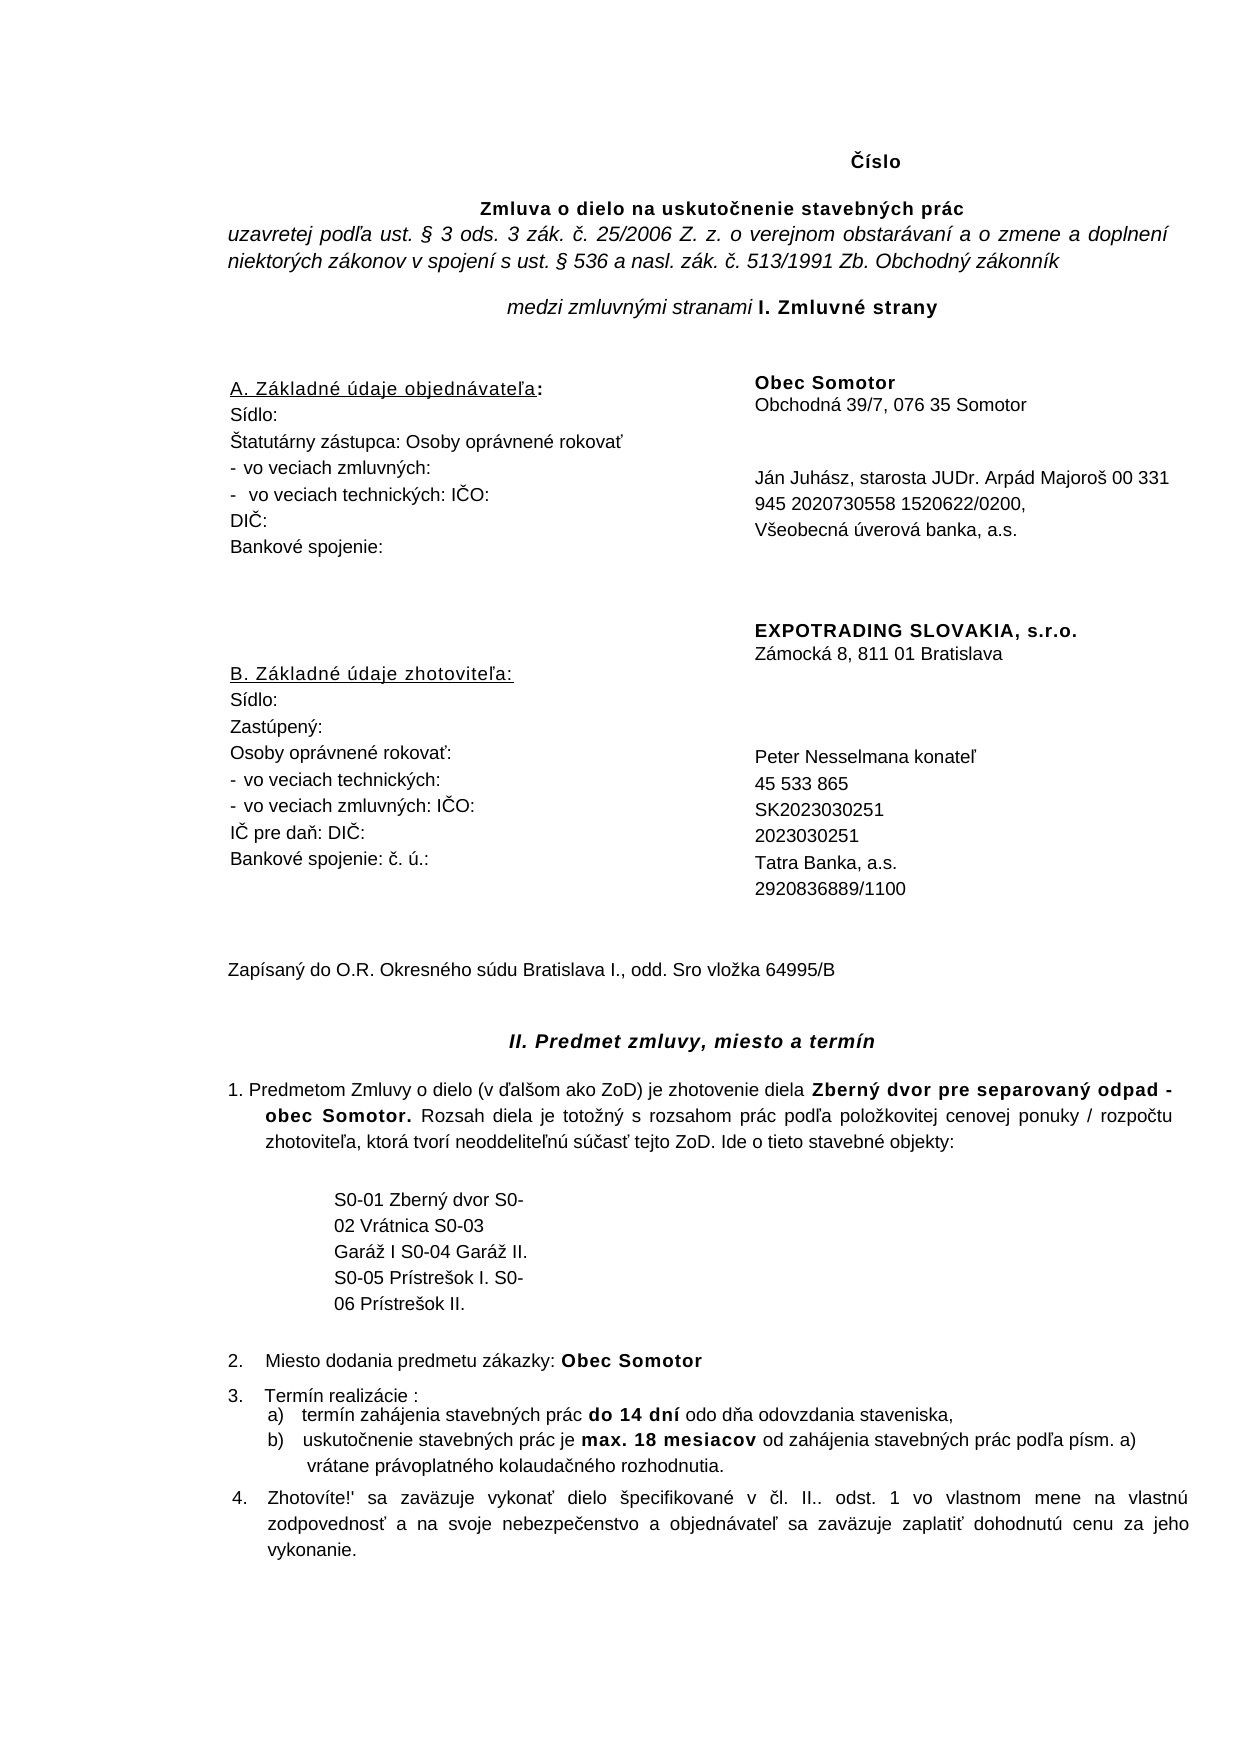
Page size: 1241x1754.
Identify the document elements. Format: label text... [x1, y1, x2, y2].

text Bankové spojenie: č. ú.: [230, 844, 671, 871]
text Ján Juhász, starosta JUDr. Arpád Majoroš 00 331 945 2020730558 1520622/0200, [754, 463, 1194, 515]
text Obec Somotor [754, 374, 1194, 393]
text Tatra Banka, a.s. [754, 848, 1194, 874]
text Štatutárny zástupca: Osoby oprávnené rokovať [230, 427, 671, 453]
text Osoby oprávnené rokovať: [230, 739, 671, 765]
text Všeobecná úverová banka, a.s. [754, 515, 1194, 541]
text II. Predmet zmluvy, miesto a termín [509, 1033, 1194, 1053]
text IČ pre daň: DIČ: [230, 818, 671, 844]
list vo veciach zmluvných: [230, 453, 671, 480]
text uzavretej podľa ust. § 3 ods. 3 zák. č. 25/2006 Z. z. o verejnom obstarávaní a o zmene a doplnení niektorých zákonov v spojení s ust. § 536 a nasl. zák. č. 513/1991 Zb. Obchodný zákonník [228, 221, 1171, 274]
list Zhotovíte!' sa zaväzuje vykonať dielo špecifikované v čl. II.. odst. 1 vo vlastnom mene na vlastnú zodpovednosť a na svoje nebezpečenstvo a objednávateľ sa zaväzuje zaplatiť dohodnutú cenu za jeho vykonanie. [232, 1483, 1189, 1562]
text 45 533 865 [754, 769, 1194, 795]
list termín zahájenia stavebných prác do 14 dní odo dňa odovzdania staveniska, [267, 1406, 1194, 1425]
list Termín realizácie : [228, 1388, 1194, 1406]
text 1. Predmetom Zmluvy o dielo (v ďalšom ako ZoD) je zhotovenie diela Zberný dvor pre separovaný odpad - obec Somotor. Rozsah diela je totožný s rozsahom prác podľa položkovitej cenovej ponuky / rozpočtu zhotoviteľa, ktorá tvorí neoddeliteľnú súčasť tejto ZoD. Ide o tieto stavebné objekty: [228, 1076, 1173, 1154]
text 2023030251 [754, 822, 1194, 848]
text Zapísaný do O.R. Okresného súdu Bratislava I., odd. Sro vložka 64995/B [228, 962, 1194, 980]
text Zmluva o dielo na uskutočnenie stavebných prác [251, 194, 1194, 221]
text DIČ: [230, 506, 671, 533]
list vo veciach technických: IČO: [230, 480, 671, 506]
text Číslo [851, 153, 1194, 172]
text A. Základné údaje objednávateľa: [230, 374, 671, 401]
list uskutočnenie stavebných prác je max. 18 mesiacov od zahájenia stavebných prác podľa písm. a) vrátane právoplatného kolaudačného rozhodnutia. [267, 1425, 1189, 1477]
text Sídlo: [230, 686, 671, 712]
list vo veciach technických: [230, 765, 671, 792]
text Obchodná 39/7, 076 35 Somotor [754, 397, 1194, 416]
text Sídlo: [230, 401, 671, 427]
text B. Základné údaje zhotoviteľa: [230, 659, 671, 686]
text SK2023030251 [754, 795, 1194, 822]
list vo veciach zmluvných: IČO: [230, 792, 671, 818]
text S0-01 Zberný dvor S0-02 Vrátnica S0-03 Garáž I S0-04 Garáž II. S0-05 Prístrešok I. S0-06 Prístrešok II. [334, 1185, 531, 1315]
text Zámocká 8, 811 01 Bratislava [754, 645, 1194, 664]
list Miesto dodania predmetu zákazky: Obec Somotor [228, 1352, 1194, 1371]
text EXPOTRADING SLOVAKIA, s.r.o. [754, 622, 1194, 641]
text Peter Nesselmana konateľ [754, 742, 1194, 769]
text Bankové spojenie: [230, 533, 671, 559]
text medzi zmluvnými stranami I. Zmluvné strany [251, 274, 1194, 325]
text 2920836889/1100 [754, 874, 1194, 901]
text Zastúpený: [230, 712, 671, 739]
